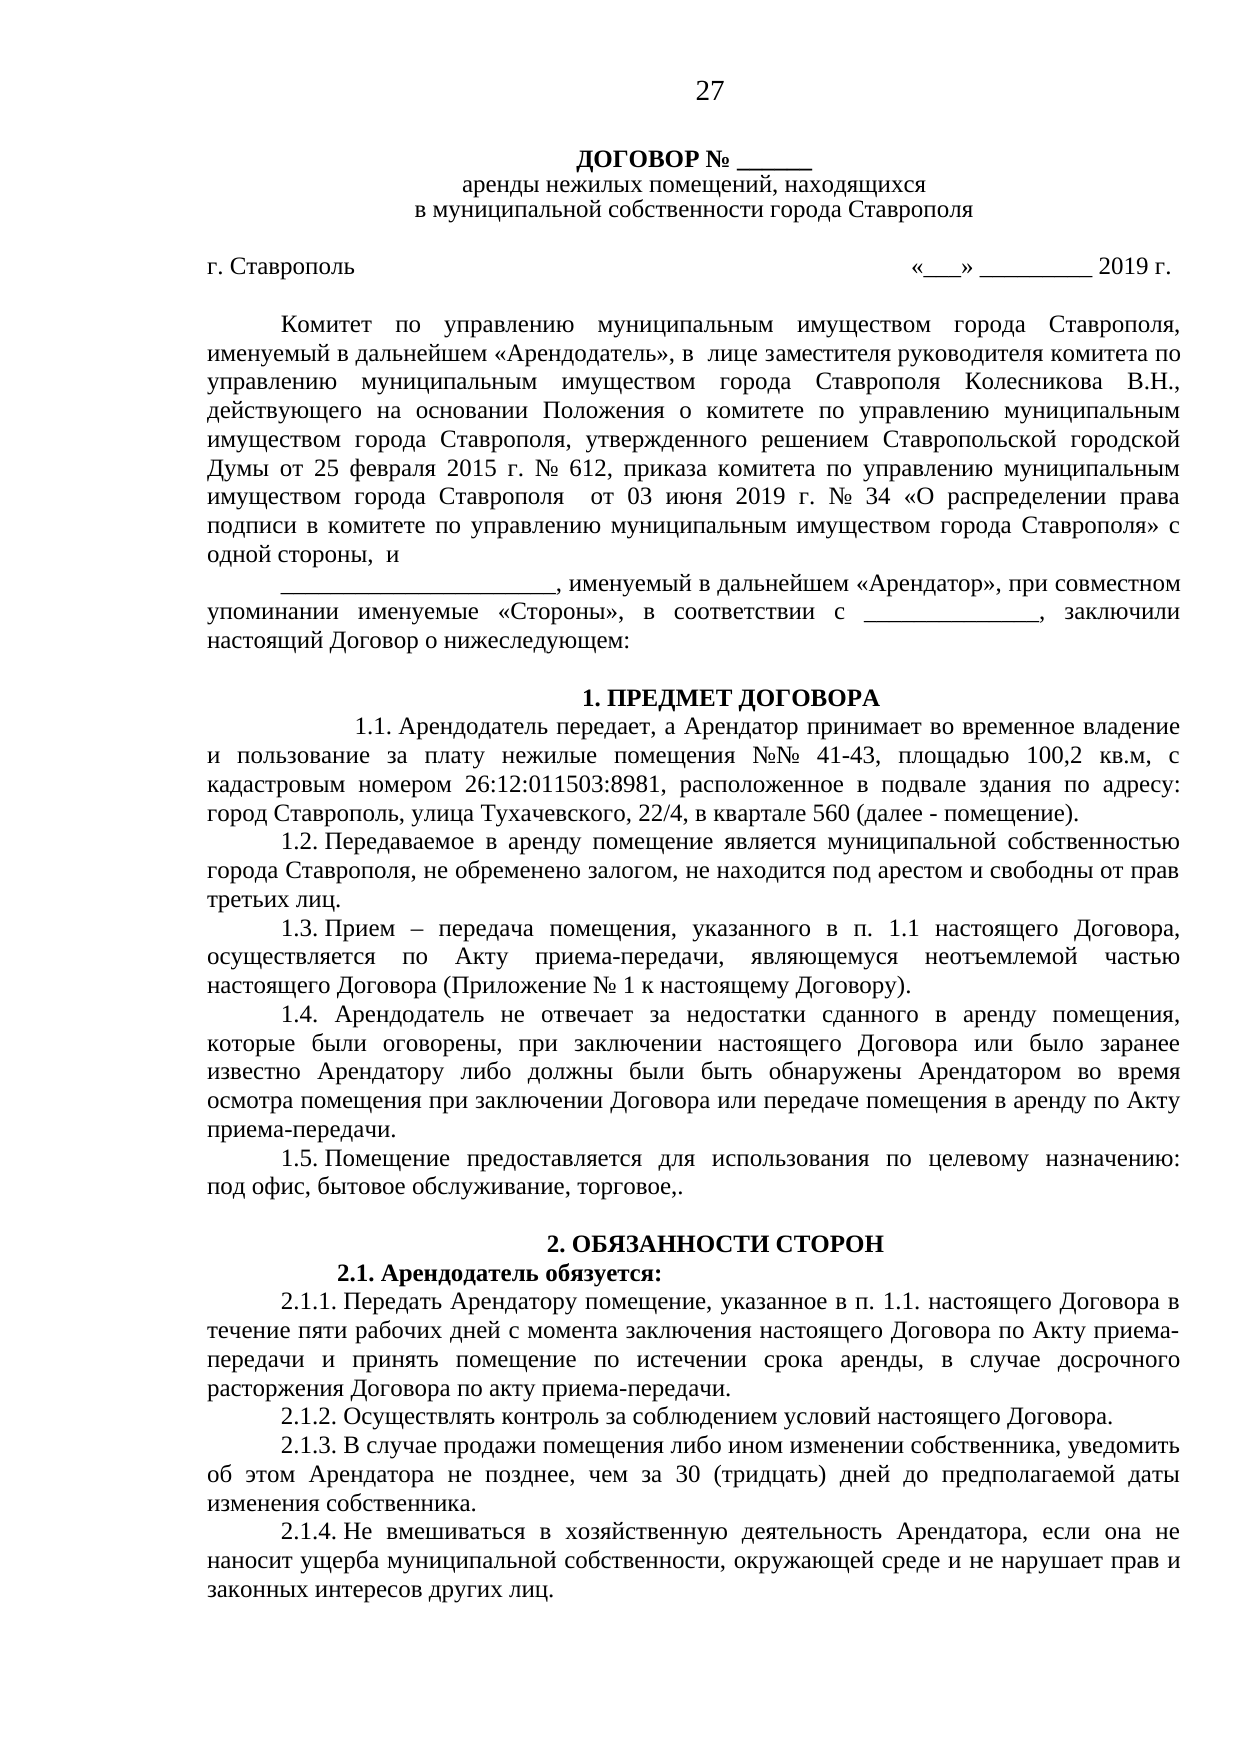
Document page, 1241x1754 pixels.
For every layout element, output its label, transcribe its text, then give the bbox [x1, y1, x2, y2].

text 1.5. Помещение предоставляется для использования по целевому назначению: под офис, бытовое обслуживание, торговое,. [207, 1143, 1181, 1200]
text 2.1.1. Передать Арендатору помещение, указанное в п. 1.1. настоящего Договора в течение пяти рабочих дней с момента заключения настоящего Договора по Акту приема-передачи и принять помещение по истечении срока аренды, в случае досрочного расторжения Договора по акту приема-передачи. [207, 1286, 1181, 1401]
text 2.1.4. Не вмешиваться в хозяйственную деятельность Арендатора, если она не наносит ущерба муниципальной собственности, окружающей среде и не нарушает прав и законных интересов других лиц. [207, 1516, 1181, 1603]
text в муниципальной собственности города Ставрополя [207, 198, 1181, 223]
text г. Ставрополь «___» _________ 2019 г. [207, 251, 1181, 280]
text 1. ПРЕДМЕТ ДОГОВОРА [207, 683, 1181, 711]
text 1.4. Арендодатель не отвечает за недостатки сданного в аренду помещения, которые были оговорены, при заключении настоящего Договора или было заранее известно Арендатору либо должны были быть обнаружены Арендатором во время осмотра помещения при заключении Договора или передаче помещения в аренду по Акту приема-передачи. [207, 999, 1181, 1143]
text 1.1. Арендодатель передает, а Арендатор принимает во временное владение и пользование за плату нежилые помещения №№ 41-43, площадью 100,2 кв.м, с кадастровым номером 26:12:011503:8981, расположенное в подвале здания по адресу: город Ставрополь, улица Тухачевского, 22/4, в квартале 560 (далее - помещение). [207, 711, 1181, 826]
text 2.1.2. Осуществлять контроль за соблюдением условий настоящего Договора. [207, 1401, 1181, 1430]
text ДОГОВОР № ______ [207, 148, 1181, 173]
text 1.3. Прием – передача помещения, указанного в п. 1.1 настоящего Договора, осуществляется по Акту приема-передачи, являющемуся неотъемлемой частью настоящего Договора (Приложение № 1 к настоящему Договору). [207, 913, 1181, 999]
text Комитет по управлению муниципальным имуществом города Ставрополя, именуемый в дальнейшем «Арендодатель», в лице заместителя руководителя комитета по управлению муниципальным имуществом города Ставрополя Колесникова В.Н., действующего на основании Положения о комитете по управлению муниципальным имуществом города Ставрополя, утвержденного решением Ставропольской городской Думы от 25 февраля . № 612, приказа комитета по управлению муниципальным имуществом города Ставрополя от 03 июня 2019 г. № 34 «О распределении права подписи в комитете по управлению муниципальным имуществом города Ставрополя» с одной стороны, и [207, 309, 1181, 568]
text 2.1. Арендодатель обязуется: [207, 1258, 1181, 1286]
text 2.1.3. В случае продажи помещения либо ином изменении собственника, уведомить об этом Арендатора не позднее, чем за 30 (тридцать) дней до предполагаемой даты изменения собственника. [207, 1430, 1181, 1516]
text ______________________, именуемый в дальнейшем «Арендатор», при совместном упоминании именуемые «Стороны», в соответствии с ______________, заключили настоящий Договор о нижеследующем: [207, 568, 1181, 654]
text аренды нежилых помещений, находящихся [207, 173, 1181, 198]
text 1.2. Передаваемое в аренду помещение является муниципальной собственностью города Ставрополя, не обременено залогом, не находится под арестом и свободны от прав третьих лиц. [207, 826, 1181, 913]
text 2. ОБЯЗАННОСТИ СТОРОН [207, 1229, 1181, 1258]
